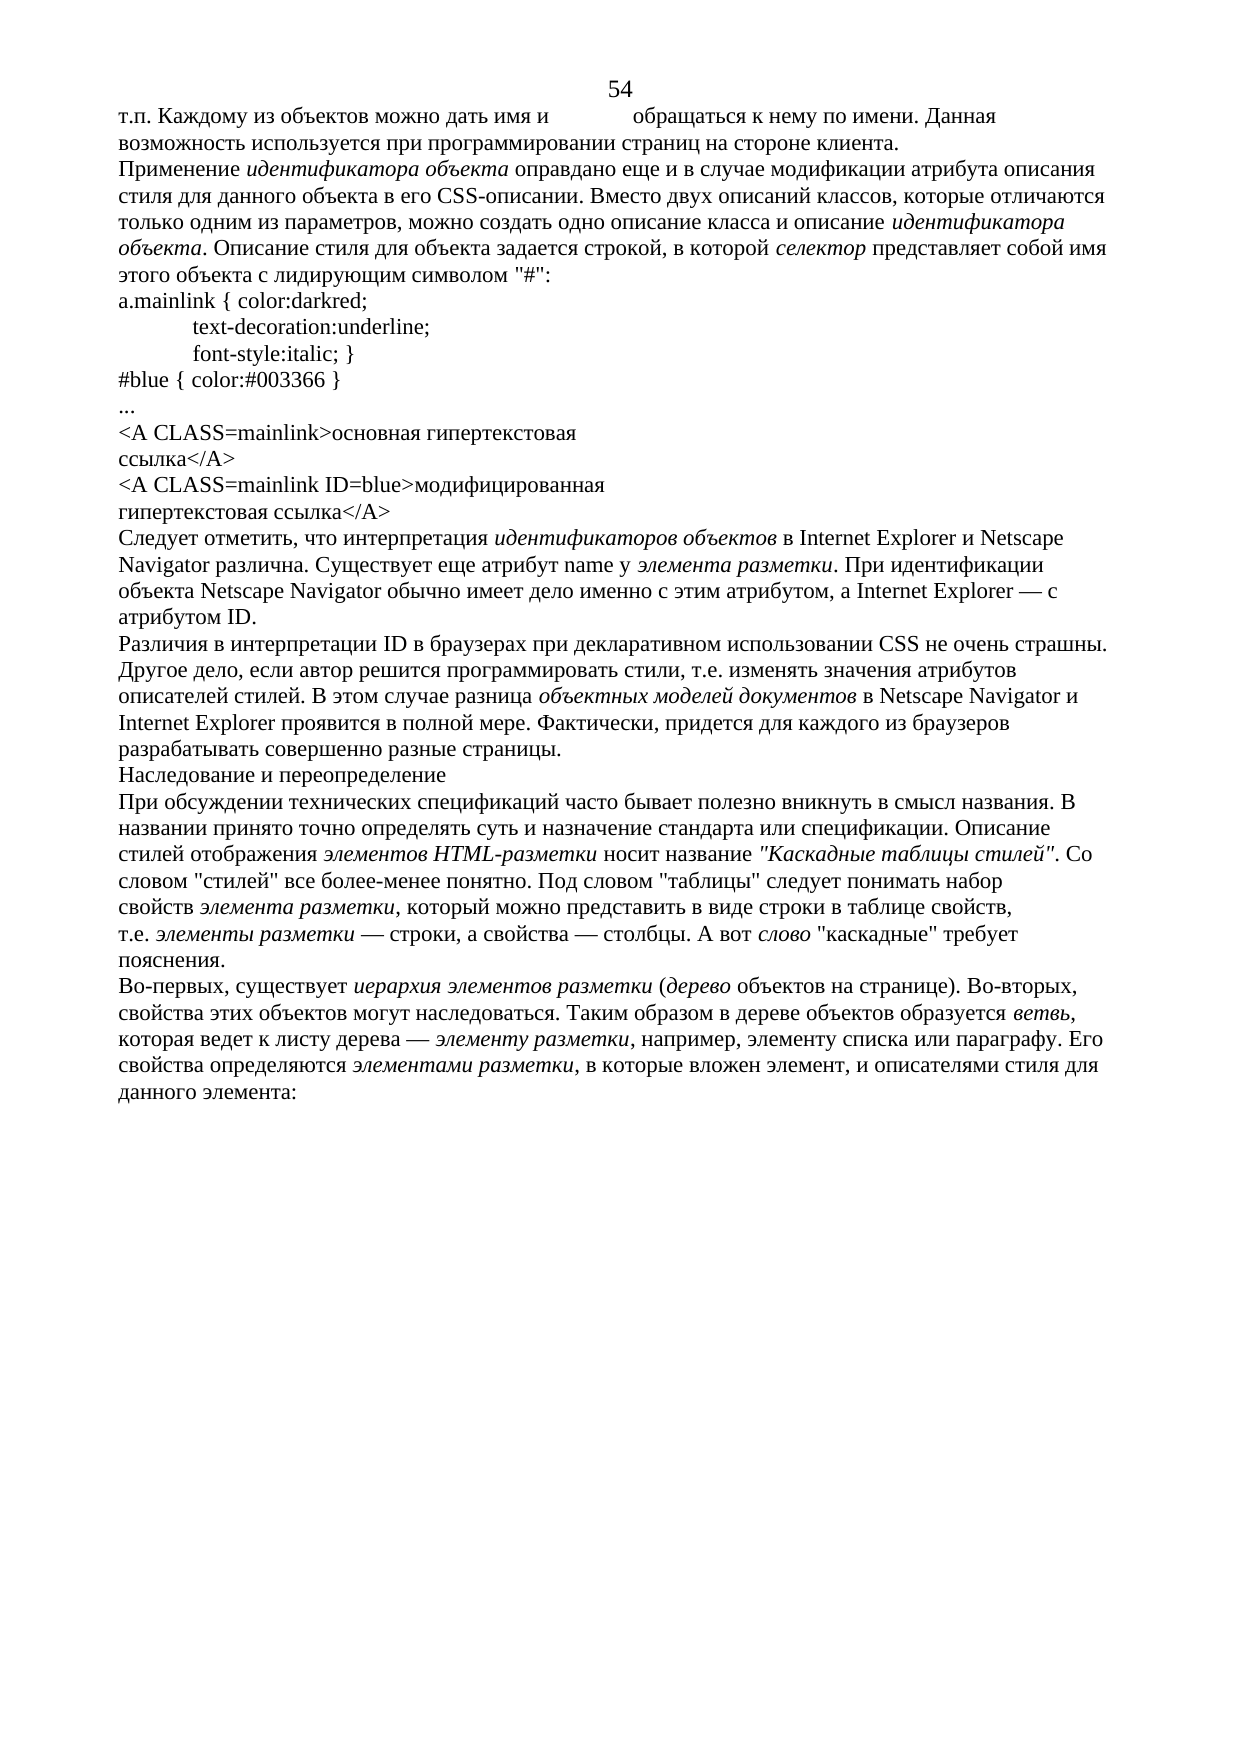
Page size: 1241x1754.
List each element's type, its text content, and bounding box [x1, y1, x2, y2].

text <A CLASS=mainlink>основная гипертекстовая [118, 419, 1122, 445]
text Следует отметить, что интерпретация идентификаторов объектов в Internet Explorer и Netscape Navigator различна. Существует еще атрибут name у элемента разметки. При идентификации объекта Netscape Navigator обычно имеет дело именно с этим атрибутом, а Internet Explorer — с атрибутом ID. [118, 524, 1122, 630]
text #blue { color:#003366 } [118, 366, 1122, 392]
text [118, 103, 1122, 155]
text font-style:italic; } [118, 340, 1122, 366]
text <A CLASS=mainlink ID=blue>модифицированная [118, 472, 1122, 498]
text ... [118, 392, 1122, 419]
text При обсуждении технических спецификаций часто бывает полезно вникнуть в смысл названия. В названии принято точно определять суть и назначение стандарта или спецификации. Описание стилей отображения элементов HTML-разметки носит название "Каскадные таблицы стилей". Со словом "стилей" все более-менее понятно. Под словом "таблицы" следует понимать набор свойств элемента разметки, который можно представить в виде строки в таблице свойств, т.е. элементы разметки — строки, а свойства — столбцы. А вот слово "каскадные" требует пояснения. [118, 788, 1122, 972]
text a.mainlink { color:darkred; [118, 287, 1122, 313]
text Наследование и переопределение [118, 761, 1122, 788]
text ссылка</A> [118, 445, 1122, 472]
text Во-первых, существует иерархия элементов разметки (дерево объектов на странице). Во-вторых, свойства этих объектов могут наследоваться. Таким образом в дереве объектов образуется ветвь, которая ведет к листу дерева — элементу разметки, например, элементу списка или параграфу. Его свойства определяются элементами разметки, в которые вложен элемент, и описателями стиля для данного элемента: [118, 972, 1122, 1104]
text Применение идентификатора объекта оправдано еще и в случае модификации атрибута описания стиля для данного объекта в его CSS-описании. Вместо двух описаний классов, которые отличаются только одним из параметров, можно создать одно описание класса и описание идентификатора объекта. Описание стиля для объекта задается строкой, в которой селектор представляет собой имя этого объекта с лидирующим символом "#": [118, 155, 1122, 287]
text Различия в интерпретации ID в браузерах при декларативном использовании CSS не очень страшны. Другое дело, если автор решится программировать стили, т.е. изменять значения атрибутов описателей стилей. В этом случае разница объектных моделей документов в Netscape Navigator и Internet Explorer проявится в полной мере. Фактически, придется для каждого из браузеров разрабатывать совершенно разные страницы. [118, 630, 1122, 761]
text text-decoration:underline; [118, 313, 1122, 340]
text гипертекстовая ссылка</A> [118, 498, 1122, 524]
